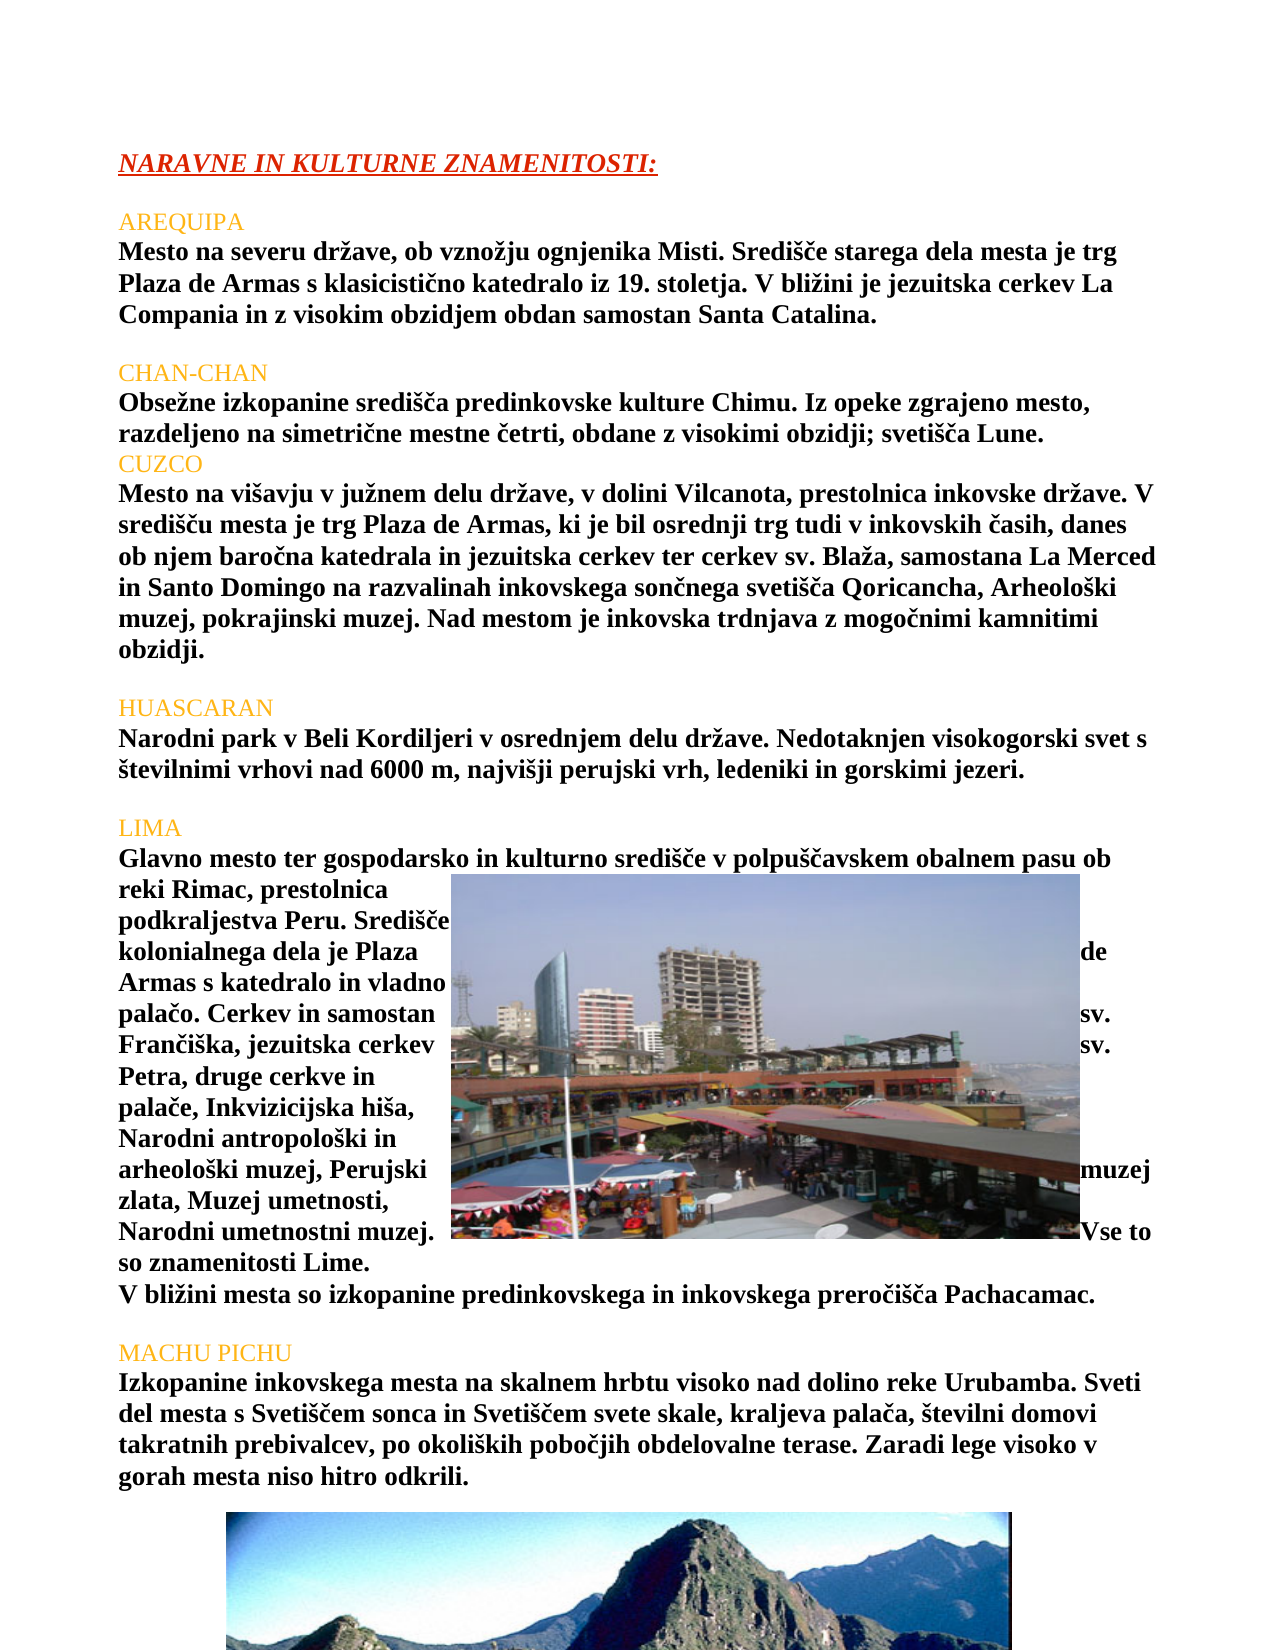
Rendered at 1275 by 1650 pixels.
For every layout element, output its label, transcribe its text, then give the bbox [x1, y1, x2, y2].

picture [226, 1512, 1012, 1650]
picture [451, 874, 1080, 1239]
subtitle CHAN-CHAN [118, 358, 1157, 386]
text Mesto na višavju v južnem delu države, v dolini Vilcanota, prestolnica inkovske države. V središču mesta je trg Plaza de Armas, ki je bil osrednji trg tudi v inkovskih časih, danes ob njem baročna katedrala in jezuitska cerkev ter cerkev sv. Blaža, samostana La Merced in Santo Domingo na razvalinah inkovskega sončnega svetišča Qoricancha, Arheološki muzej, pokrajinski muzej. Nad mestom je inkovska trdnjava z mogočnimi kamnitimi obzidji. [118, 477, 1157, 664]
text MACHU PICHU [118, 1338, 1157, 1366]
text V bližini mesta so izkopanine predinkovskega in inkovskega preročišča Pachacamac. [118, 1278, 1157, 1309]
subtitle AREQUIPA [118, 207, 1157, 236]
text LIMA [118, 813, 1157, 842]
text Izkopanine inkovskega mesta na skalnem hrbtu visoko nad dolino reke Urubamba. Sveti del mesta s Svetiščem sonca in Svetiščem svete skale, kraljeva palača, številni domovi takratnih prebivalcev, po okoliških pobočjih obdelovalne terase. Zaradi lege visoko v gorah mesta niso hitro odkrili. [118, 1366, 1157, 1491]
text CUZCO [118, 449, 1157, 477]
text Narodni park v Beli Kordiljeri v osrednjem delu države. Nedotaknjen visokogorski svet s številnimi vrhovi nad 6000 m, najvišji perujski vrh, ledeniki in gorskimi jezeri. [118, 722, 1157, 784]
subtitle NARAVNE IN KULTURNE ZNAMENITOSTI: [118, 147, 1157, 178]
text Obsežne izkopanine središča predinkovske kulture Chimu. Iz opeke zgrajeno mesto, razdeljeno na simetrične mestne četrti, obdane z visokimi obzidji; svetišča Lune. [118, 386, 1157, 449]
text Mesto na severu države, ob vznožju ognjenika Misti. Središče starega dela mesta je trg Plaza de Armas s klasicistično katedralo iz 19. stoletja. V bližini je jezuitska cerkev La Compania in z visokim obzidjem obdan samostan Santa Catalina. [118, 236, 1157, 329]
text HUASCARAN [118, 693, 1157, 722]
